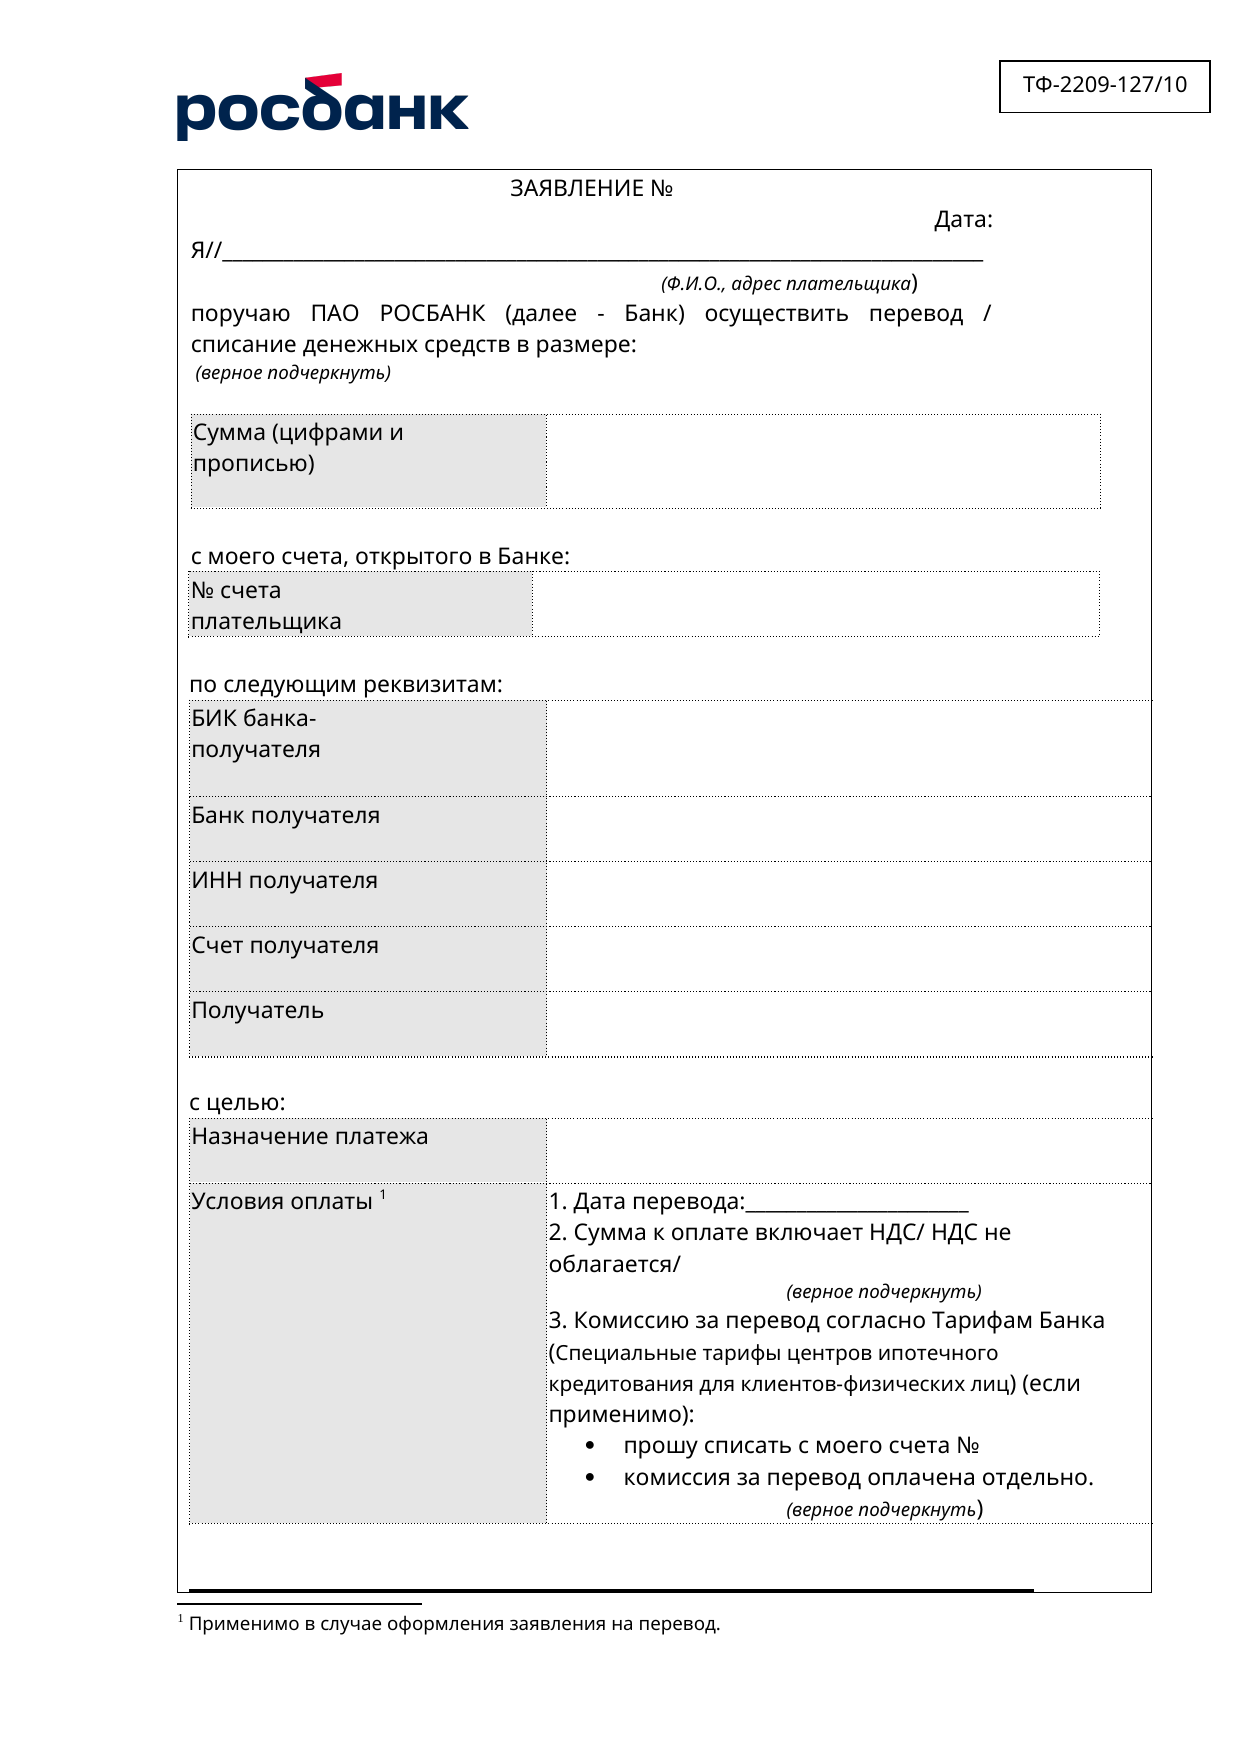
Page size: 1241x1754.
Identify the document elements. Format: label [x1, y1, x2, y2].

table_header [178, 170, 1151, 1592]
picture [177, 73, 469, 141]
